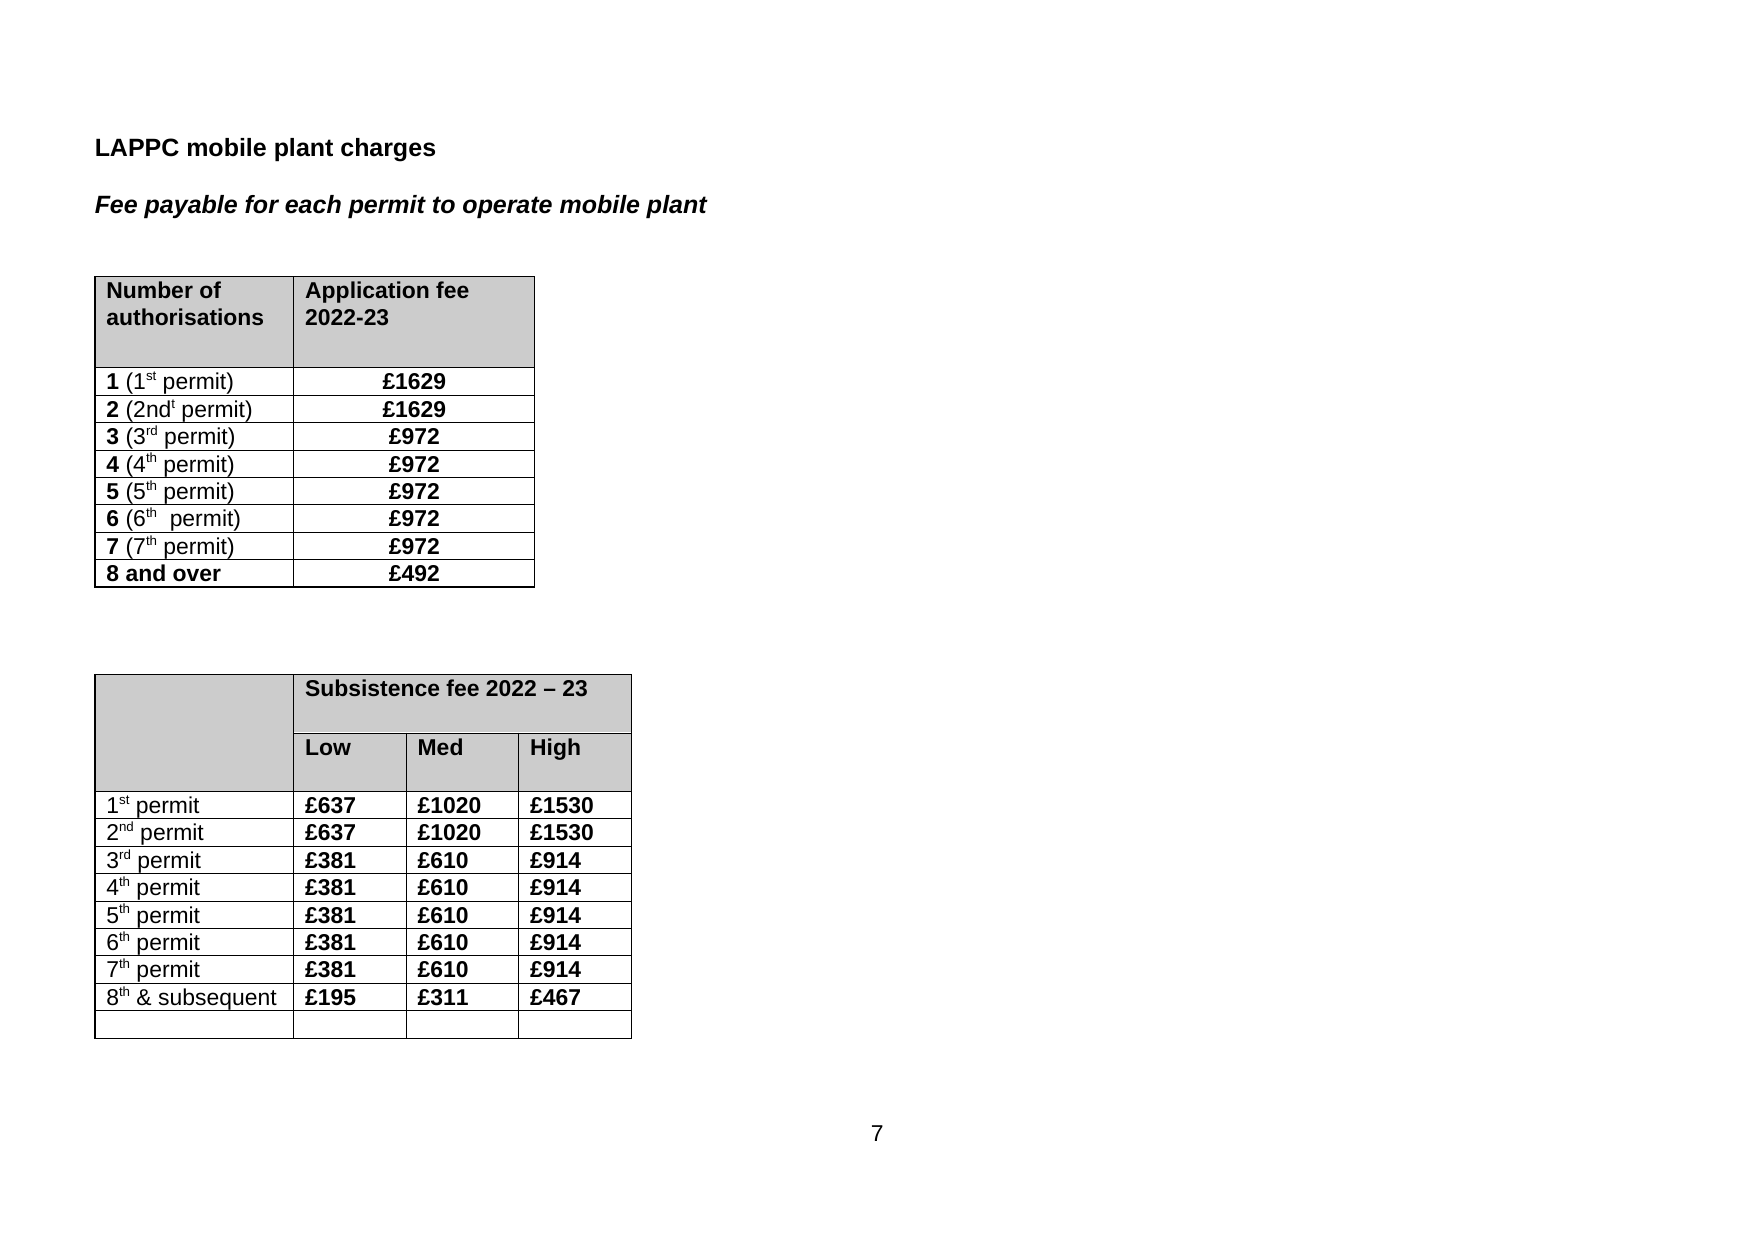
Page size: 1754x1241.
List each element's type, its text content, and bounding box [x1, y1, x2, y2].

table_cell £914 [519, 847, 631, 873]
table_cell [519, 1011, 631, 1037]
table_cell £195 [294, 984, 406, 1010]
text Fee payable for each permit to operate mobile plant [94, 190, 1659, 219]
table_cell £1020 [407, 792, 518, 818]
table_header Subsistence fee 2022 – 23 [294, 675, 631, 732]
table_header Application fee 2022-23 [294, 277, 534, 367]
table_cell £610 [407, 902, 518, 928]
table_cell 2 (2ndt permit) [96, 396, 293, 422]
table_cell £492 [294, 560, 534, 586]
table_cell High [519, 734, 631, 791]
table_cell 5 (5th permit) [96, 478, 293, 504]
table_cell £381 [294, 847, 406, 873]
table_cell Low [294, 734, 406, 791]
table_cell £610 [407, 874, 518, 901]
table_cell £972 [294, 533, 534, 559]
table_cell £637 [294, 819, 406, 846]
table_cell 6th permit [96, 929, 293, 955]
text LAPPC mobile plant charges [94, 132, 1659, 161]
table_cell £467 [519, 984, 631, 1010]
table_cell £972 [294, 478, 534, 504]
table_cell £610 [407, 847, 518, 873]
table_cell £914 [519, 902, 631, 928]
table_cell £1530 [519, 792, 631, 818]
table_cell [96, 1011, 293, 1037]
table_cell 4th permit [96, 874, 293, 901]
table_cell £381 [294, 902, 406, 928]
table_cell 8 and over [96, 560, 293, 586]
table_cell 4 (4th permit) [96, 451, 293, 477]
table_cell £1530 [519, 819, 631, 846]
table_cell 8th & subsequent [96, 984, 293, 1010]
table_cell £914 [519, 929, 631, 955]
table_cell £914 [519, 956, 631, 983]
table_header Number of authorisations [96, 277, 293, 367]
table_cell 2nd permit [96, 819, 293, 846]
table_header [96, 675, 293, 791]
table_cell £972 [294, 451, 534, 477]
table_cell 1st permit [96, 792, 293, 818]
table_cell £311 [407, 984, 518, 1010]
table_cell £610 [407, 929, 518, 955]
table_cell 3 (3rd permit) [96, 423, 293, 449]
table_cell [407, 1011, 518, 1037]
table_cell 6 (6th permit) [96, 505, 293, 532]
table_cell £1629 [294, 368, 534, 395]
table_cell £381 [294, 929, 406, 955]
table_cell £637 [294, 792, 406, 818]
table_cell [294, 1011, 406, 1037]
table_cell £1020 [407, 819, 518, 846]
table_cell £972 [294, 423, 534, 449]
table_cell Med [407, 734, 518, 791]
table_cell 1 (1st permit) [96, 368, 293, 395]
table_cell 7 (7th permit) [96, 533, 293, 559]
table_cell 5th permit [96, 902, 293, 928]
table_cell £972 [294, 505, 534, 532]
table_cell 7th permit [96, 956, 293, 983]
table_cell £1629 [294, 396, 534, 422]
table_cell 3rd permit [96, 847, 293, 873]
table_cell £381 [294, 956, 406, 983]
table_cell £610 [407, 956, 518, 983]
table_cell £914 [519, 874, 631, 901]
table_cell £381 [294, 874, 406, 901]
